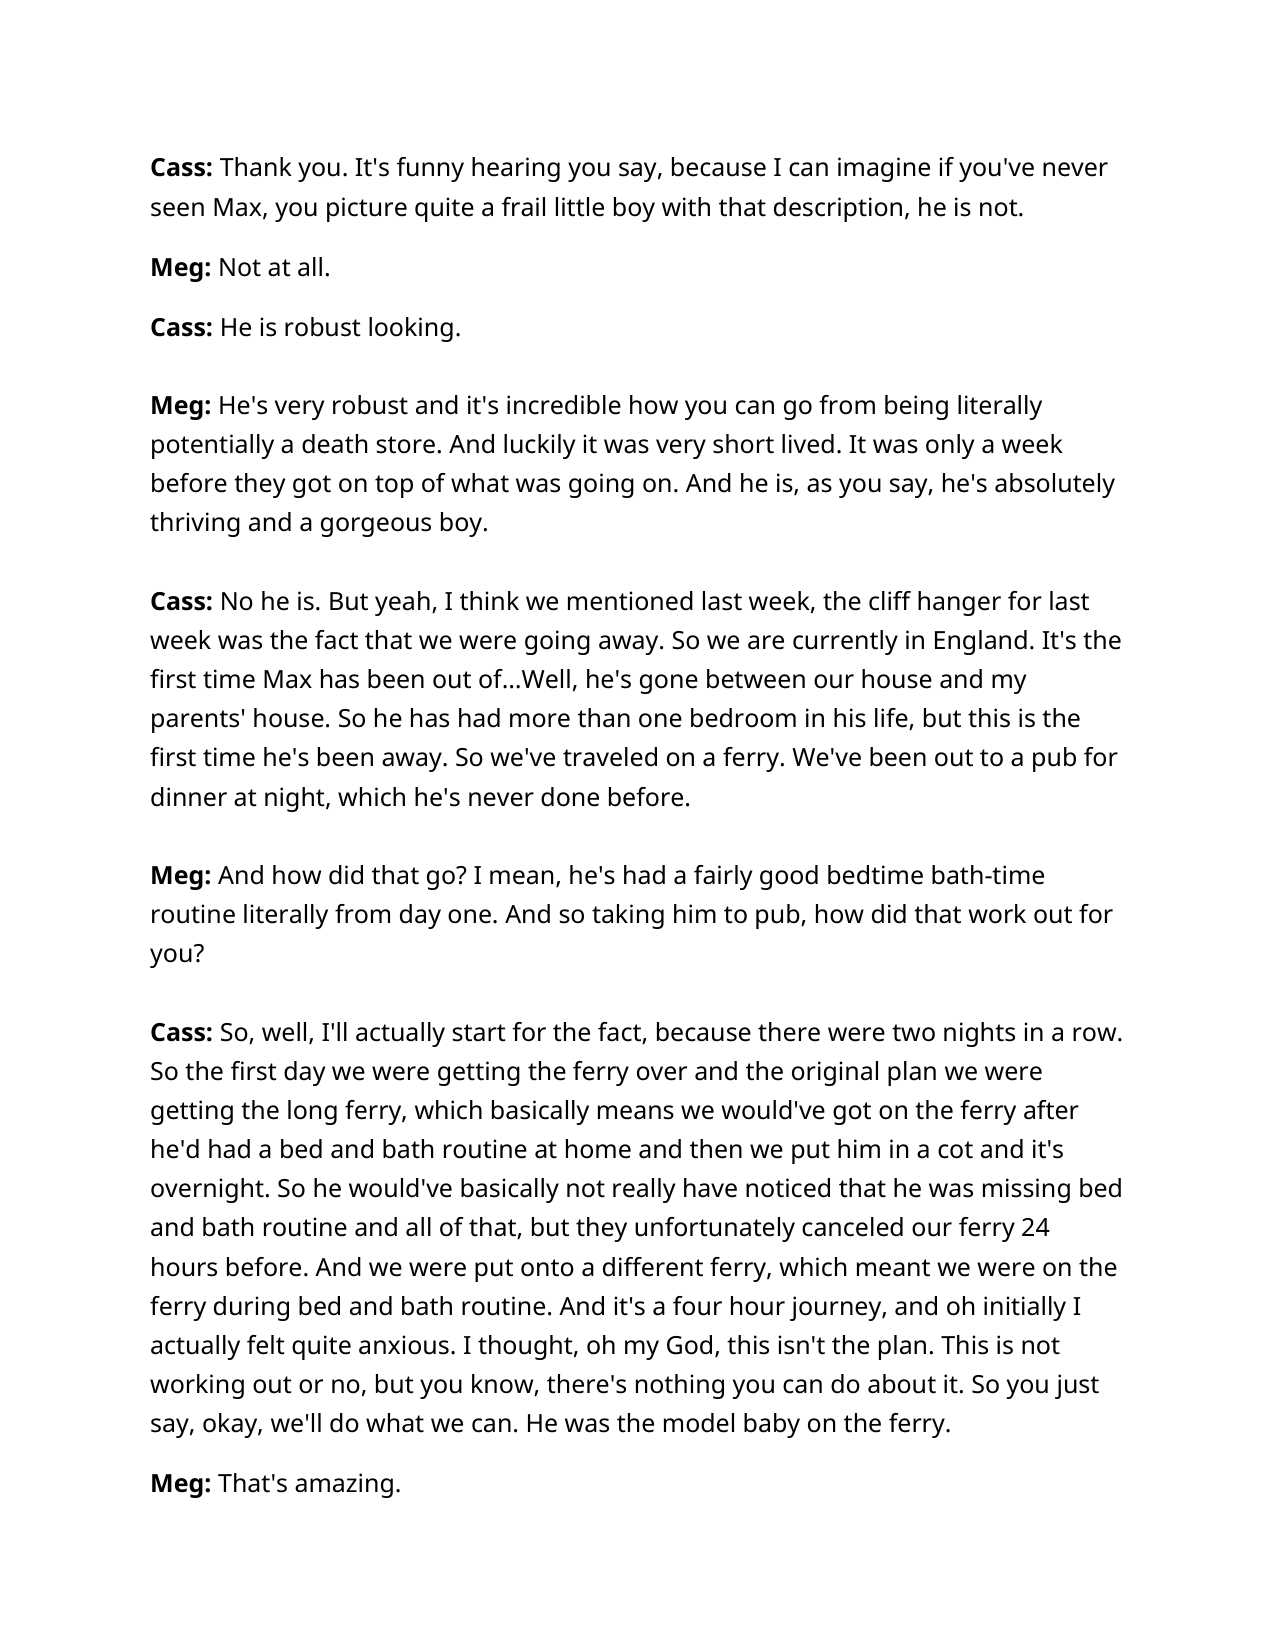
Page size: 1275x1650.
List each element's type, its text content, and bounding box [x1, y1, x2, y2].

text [150, 150, 1125, 223]
text Meg: That's amazing. [150, 1466, 1125, 1500]
text Meg: Not at all. [150, 249, 1125, 283]
text Cass: He is robust looking. Meg: He's very robust and it's incredible how you can go from being literally potentially a death store. And luckily it was very short lived. It was only a week before they got on top of what was going on. And he is, as you say, he's absolutely thriving and a gorgeous boy. Cass: No he is. But yeah, I think we mentioned last week, the cliff hanger for last week was the fact that we were going away. So we are currently in England. It's the first time Max has been out of…Well, he's gone between our house and my parents' house. So he has had more than one bedroom in his life, but this is the first time he's been away. So we've traveled on a ferry. We've been out to a pub for dinner at night, which he's never done before. Meg: And how did that go? I mean, he's had a fairly good bedtime bath-time routine literally from day one. And so taking him to pub, how did that work out for you? Cass: So, well, I'll actually start for the fact, because there were two nights in a row. So the first day we were getting the ferry over and the original plan we were getting the long ferry, which basically means we would've got on the ferry after he'd had a bed and bath routine at home and then we put him in a cot and it's overnight. So he would've basically not really have noticed that he was missing bed and bath routine and all of that, but they unfortunately canceled our ferry 24 hours before. And we were put onto a different ferry, which meant we were on the ferry during bed and bath routine. And it's a four hour journey, and oh initially I actually felt quite anxious. I thought, oh my God, this isn't the plan. This is not working out or no, but you know, there's nothing you can do about it. So you just say, okay, we'll do what we can. He was the model baby on the ferry. [150, 309, 1125, 1440]
